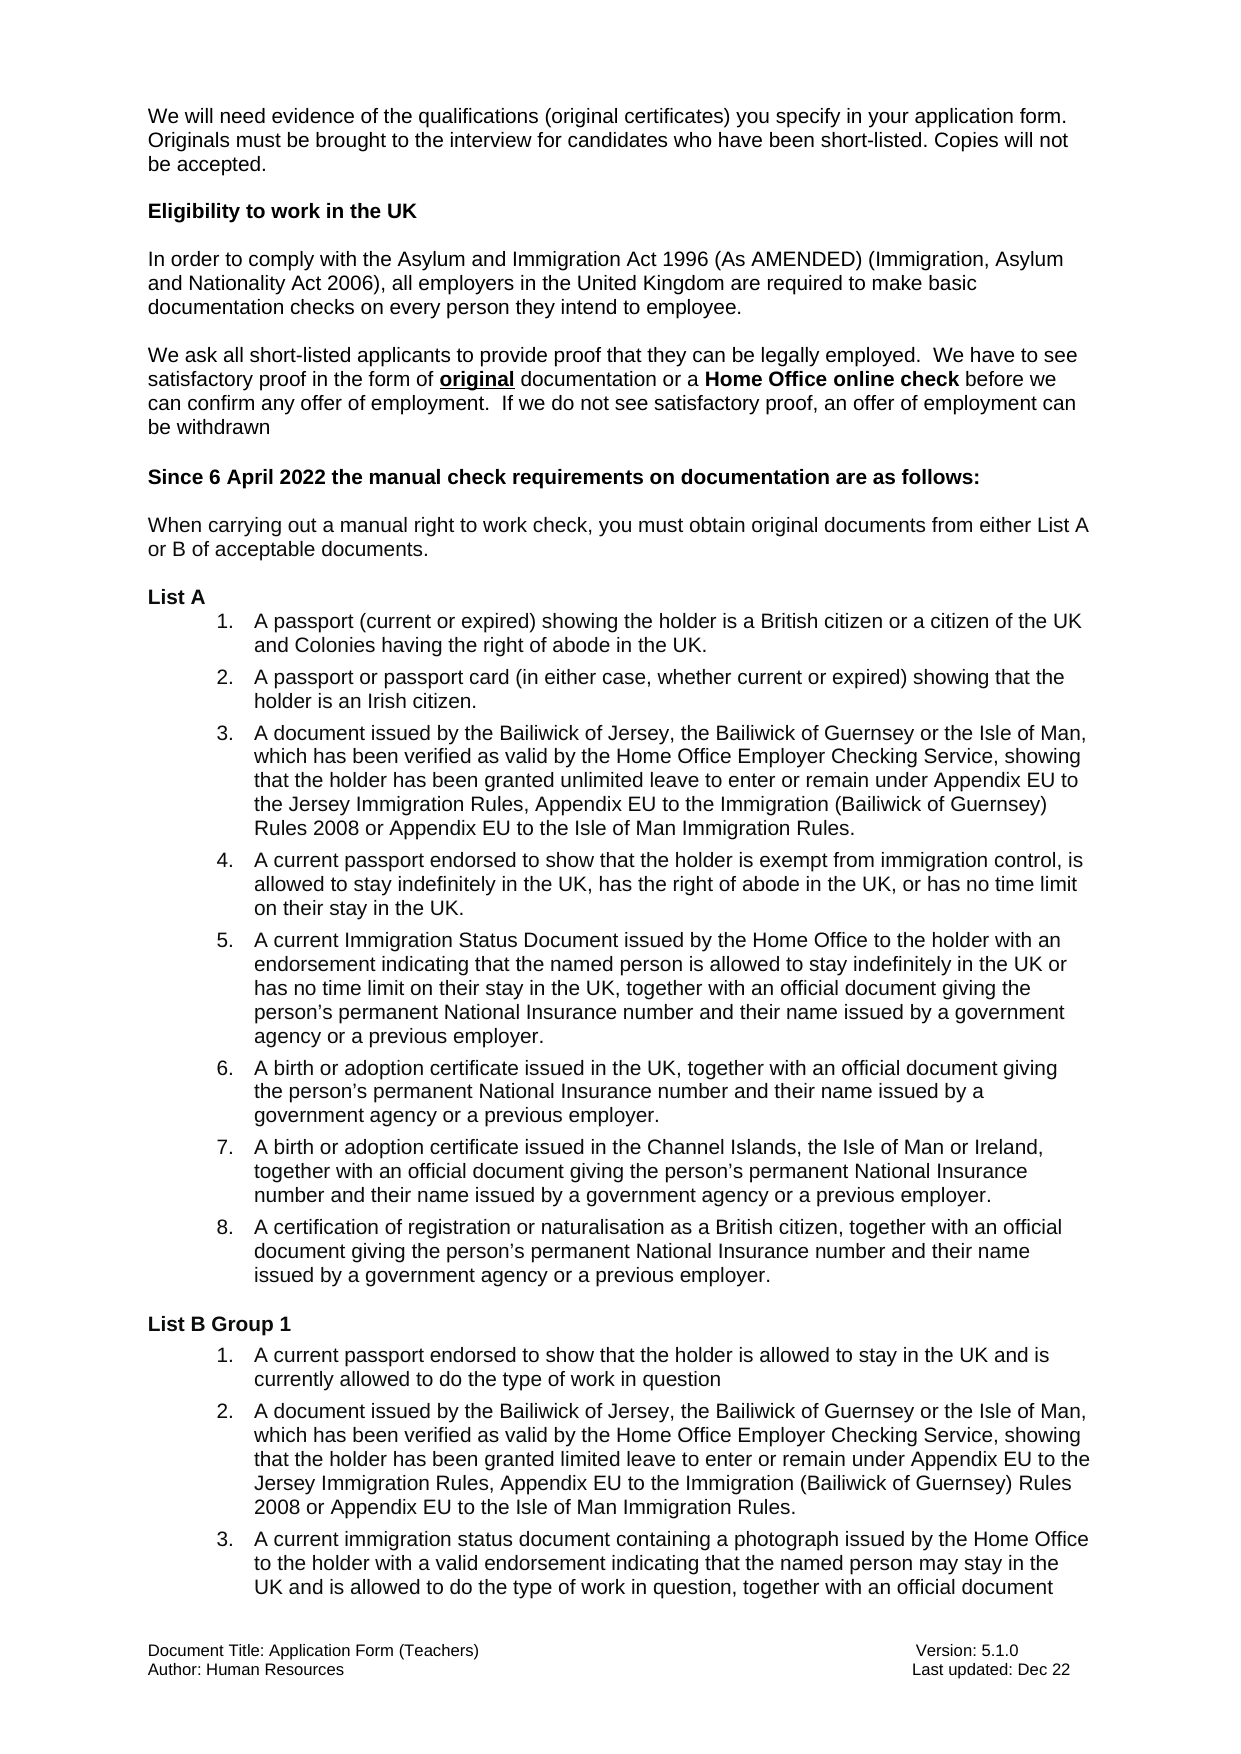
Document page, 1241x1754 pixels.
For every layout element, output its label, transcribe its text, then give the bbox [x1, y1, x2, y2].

list A birth or adoption certificate issued in the UK, together with an official document giving the person’s permanent National Insurance number and their name issued by a government agency or a previous employer. [216, 1055, 1092, 1127]
list A current Immigration Status Document issued by the Home Office to the holder with an endorsement indicating that the named person is allowed to stay indefinitely in the UK or has no time limit on their stay in the UK, together with an official document giving the person’s permanent National Insurance number and their name issued by a government agency or a previous employer. [216, 928, 1092, 1047]
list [216, 1527, 1092, 1598]
list A current passport endorsed to show that the holder is exempt from immigration control, is allowed to stay indefinitely in the UK, has the right of abode in the UK, or has no time limit on their stay in the UK. [216, 848, 1092, 920]
text Eligibility to work in the [148, 199, 1092, 223]
list A passport or passport card (in either case, whether current or expired) showing that the holder is an Irish citizen. [216, 665, 1092, 713]
text We will need evidence of the qualifications (original certificates) you specify in your application form. Originals must be brought to the interview for candidates who have been short-listed. Copies will not be accepted. [148, 103, 1092, 175]
list A document issued by the Bailiwick of Jersey, the Bailiwick of Guernsey or the Isle of Man, which has been verified as valid by the Home Office Employer Checking Service, showing that the holder has been granted unlimited leave to enter or remain under Appendix EU to the Jersey Immigration Rules, Appendix EU to the Immigration (Bailiwick of Guernsey) Rules 2008 or Appendix EU to the Isle of Man Immigration Rules. [216, 720, 1092, 840]
text When carrying out a manual right to work check, you must obtain original documents from either List A or B of acceptable documents. [429, 513, 1092, 561]
text List B Group 1 [148, 1312, 1092, 1336]
text List A [148, 585, 1092, 609]
list A document issued by the Bailiwick of Jersey, the Bailiwick of Guernsey or the Isle of Man, which has been verified as valid by the Home Office Employer Checking Service, showing that the holder has been granted limited leave to enter or remain under Appendix EU to the Jersey Immigration Rules, Appendix EU to the Immigration (Bailiwick of Guernsey) Rules 2008 or Appendix EU to the Isle of Man Immigration Rules. [216, 1399, 1092, 1519]
text Since 6 April 2022 the manual check requirements on documentation are as follows: [148, 465, 1092, 489]
list A current passport endorsed to show that the holder is allowed to stay in the UK and is currently allowed to do the type of work in question [216, 1343, 1092, 1391]
list A passport (current or expired) showing the holder is a British citizen or a citizen of the UK and Colonies having the right of abode in the UK. [216, 609, 1092, 657]
text In order to comply with the Asylum and Immigration Act 1996 (As AMENDED) (Immigration, Asylum and Nationality Act 2006), all employers in the are required to make basic documentation checks on every person they intend to employee. [148, 247, 1092, 319]
text We ask all short-listed applicants to provide proof that they can be legally employed. We have to see satisfactory proof in the form of original documentation or a Home Office online check before we can confirm any offer of employment. If we do not see satisfactory proof, an offer of employment can be withdrawn [148, 343, 1092, 439]
list A certification of registration or naturalisation as a British citizen, together with an official document giving the person’s permanent National Insurance number and their name issued by a government agency or a previous employer. [216, 1215, 1092, 1287]
list A birth or adoption certificate issued in the Channel Islands, the Isle of Man or Ireland, together with an official document giving the person’s permanent National Insurance number and their name issued by a government agency or a previous employer. [216, 1135, 1092, 1207]
